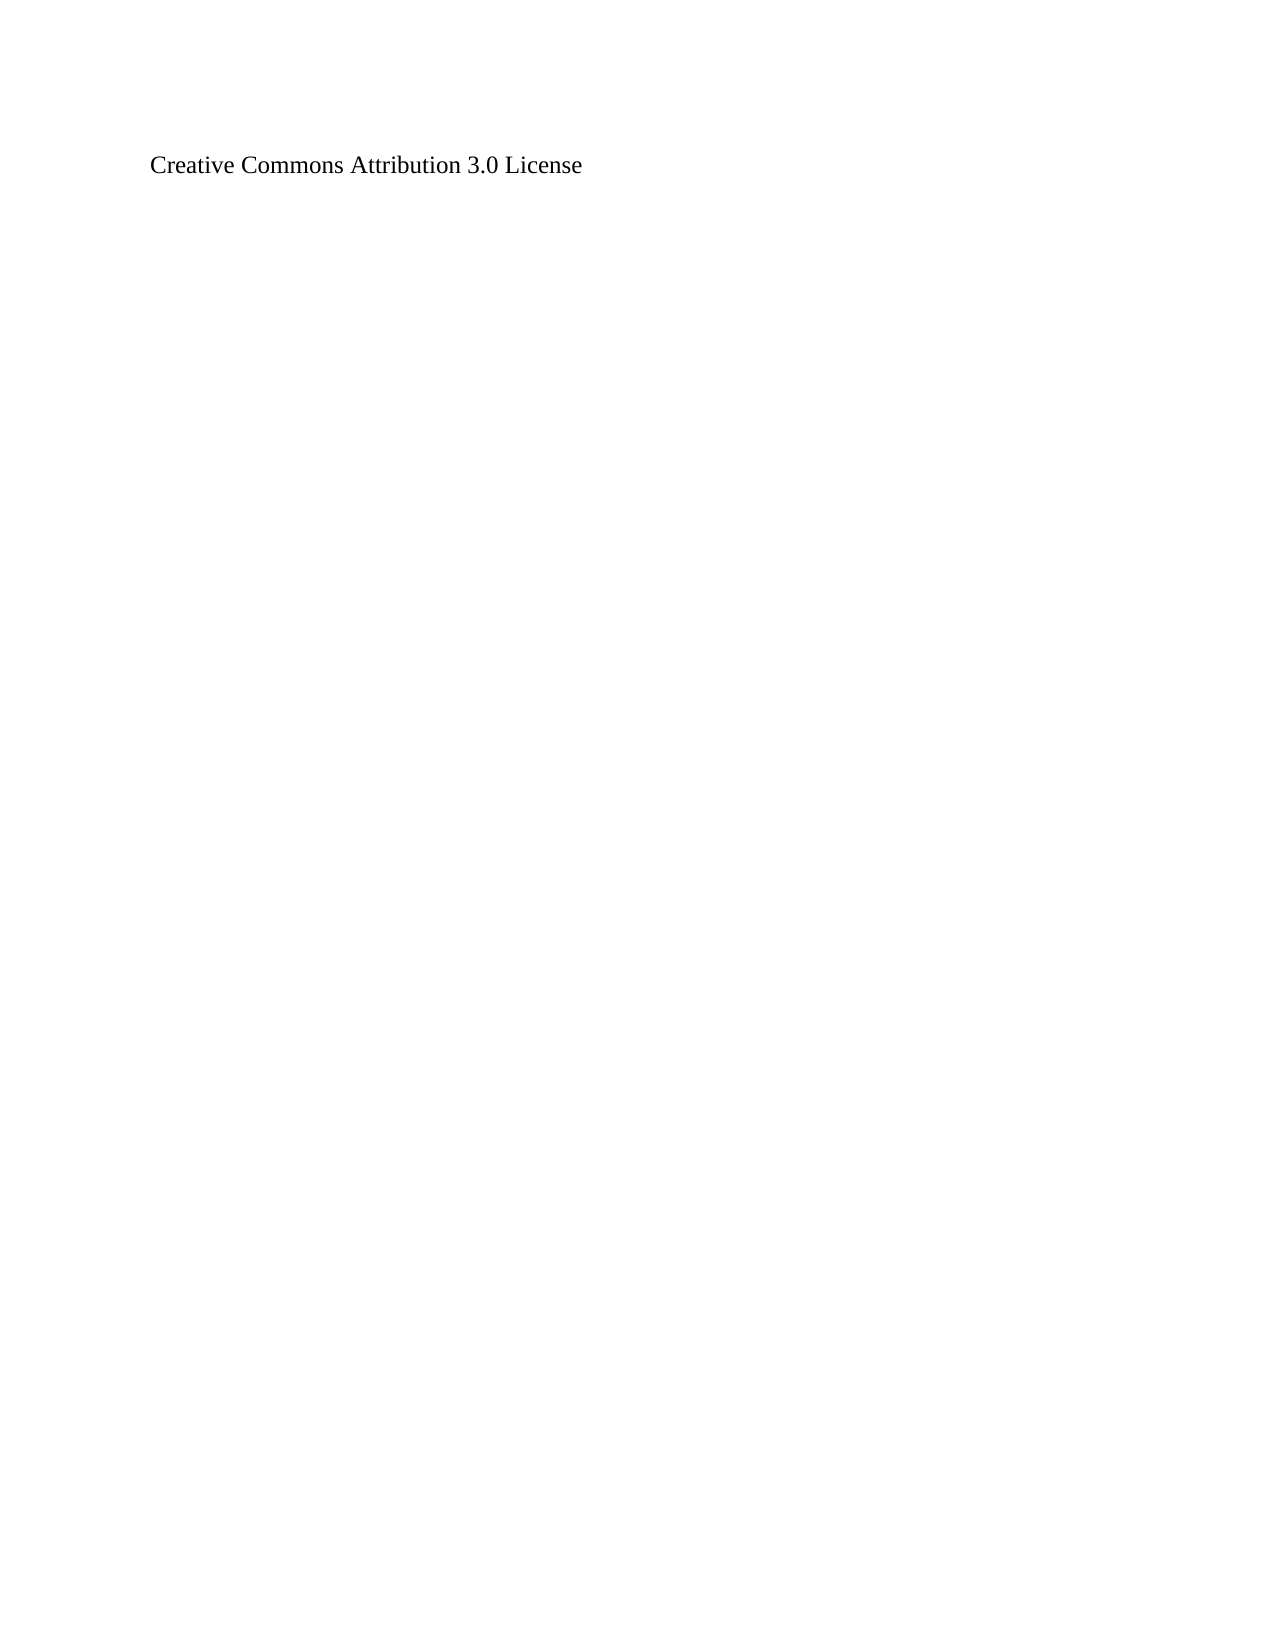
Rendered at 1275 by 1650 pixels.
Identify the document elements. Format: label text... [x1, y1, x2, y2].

text Creative Commons Attribution 3.0 License [150, 150, 1125, 179]
